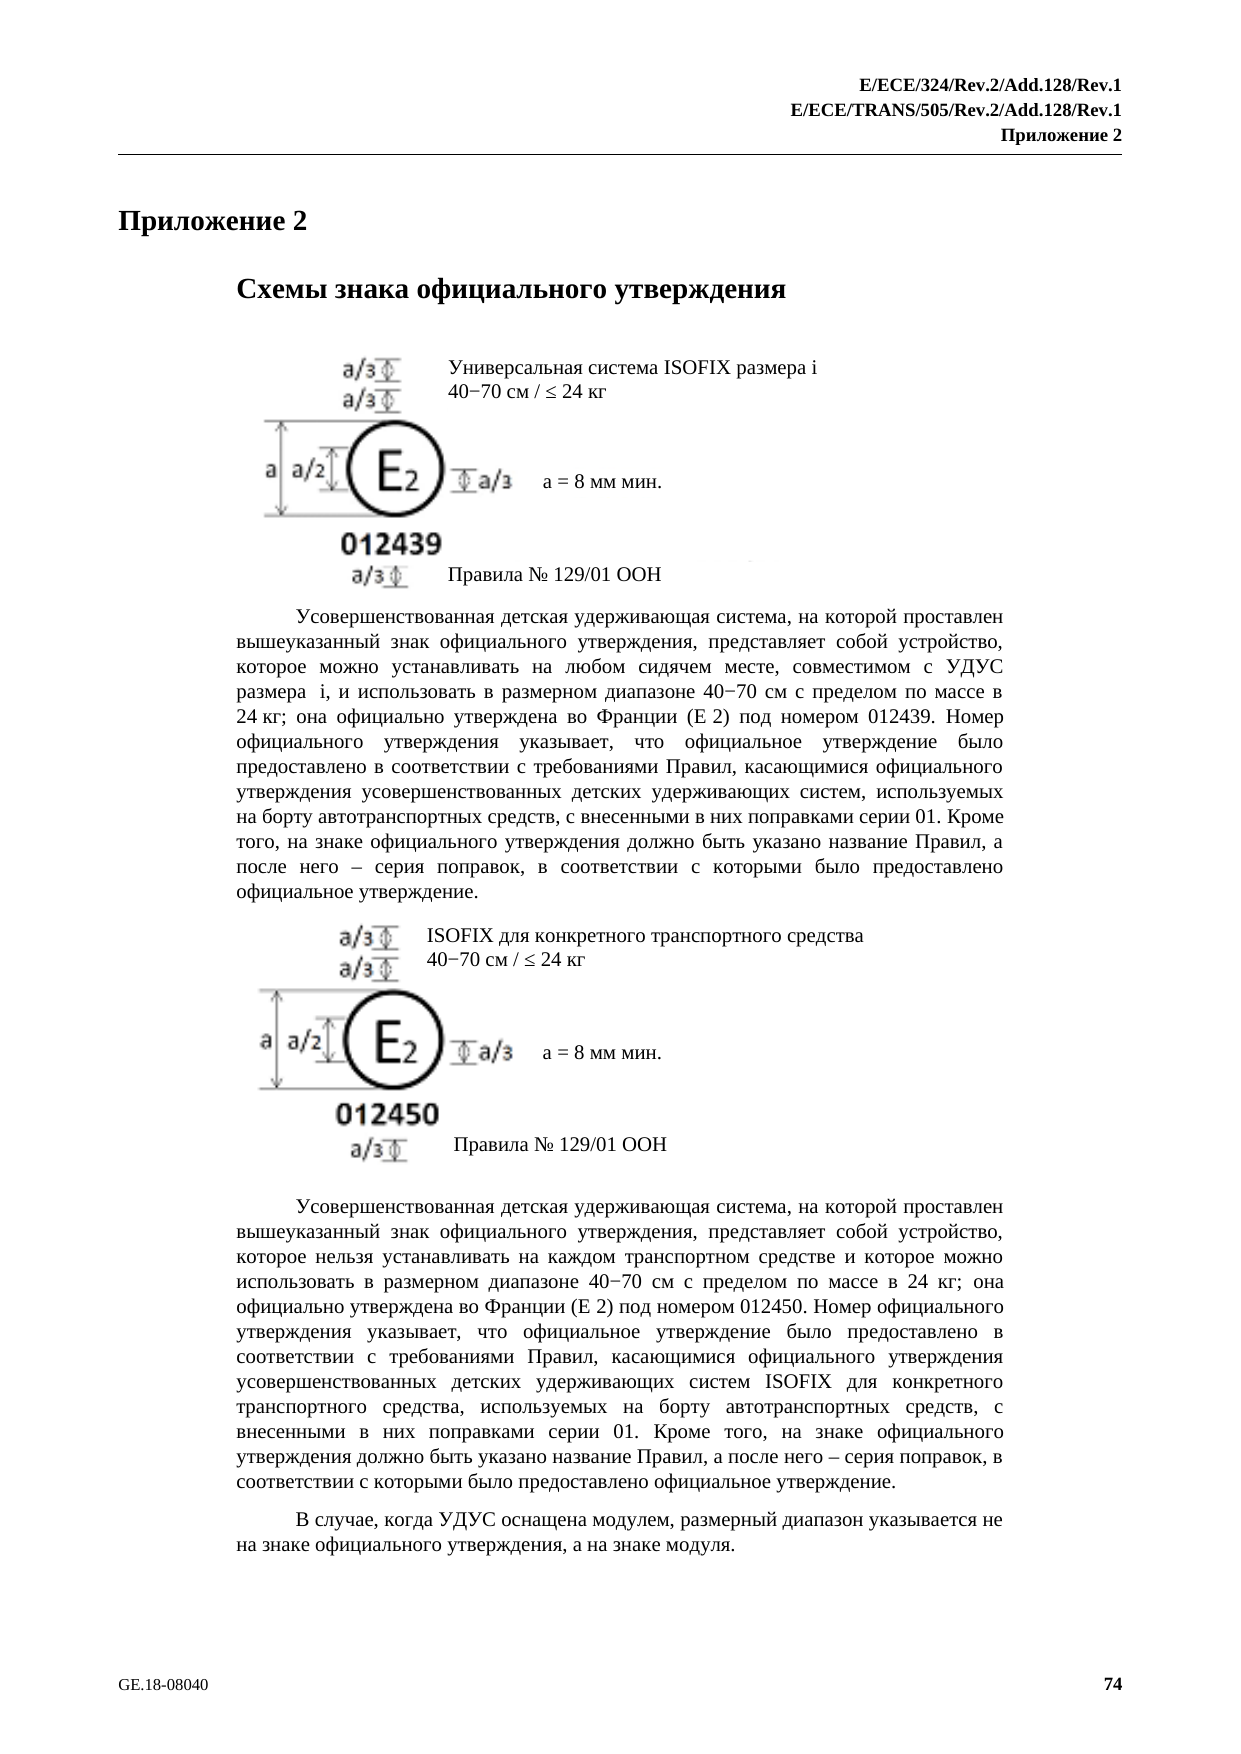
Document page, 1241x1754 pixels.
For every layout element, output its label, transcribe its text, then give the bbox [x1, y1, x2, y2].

text Схемы знака официального утверждения [118, 274, 1004, 305]
text Усовершенствованная детская удерживающая система, на которой проставлен вышеуказанный знак официального утверждения, представляет собой устройство, которое нельзя устанавливать на каждом транспортном средстве и которое можно использовать в размерном диапазоне 40−70 см с пределом по массе в 24 кг; она официально утверждена во Франции (Е 2) под номером 012450. Номер официального утверждения указывает, что официальное утверждение было предоставлено в соответствии с требованиями Правил, касающимися официального утверждения усовершенствованных детских удерживающих систем ISOFIX для конкретного транспортного средства, используемых на борту автотранспортных средств, с внесенными в них поправками серии 01. Кроме того, на знаке официального утверждения должно быть указано название Правил, а после него – серия поправок, в соответствии с которыми было предоставлено официальное утверждение. [236, 1193, 1004, 1493]
text Приложение 2 [118, 205, 1004, 236]
text Усовершенствованная детская удерживающая система, на которой проставлен вышеуказанный знак официального утверждения, представляет собой устройство, которое можно устанавливать на любом сидячем месте, совместимом с УДУС размера i, и использовать в размерном диапазоне 40−70 см с пределом по массе в 24 кг; она официально утверждена во Франции (Е 2) под номером 012439. Номер официального утверждения указывает, что официальное утверждение было предоставлено в соответствии с требованиями Правил, касающимися официального утверждения усовершенствованных детских удерживающих систем, используемых на борту автотранспортных средств, с внесенными в них поправками серии 01. Кроме того, на знаке официального утверждения должно быть указано название Правил, а после него – серия поправок, в соответствии с которыми было предоставлено официальное утверждение. [236, 603, 1004, 903]
picture [236, 330, 798, 604]
text В случае, когда УДУС оснащена модулем, размерный диапазон указывается не на знаке официального утверждения, а на знаке модуля. [236, 1506, 1004, 1556]
picture [236, 915, 816, 1194]
